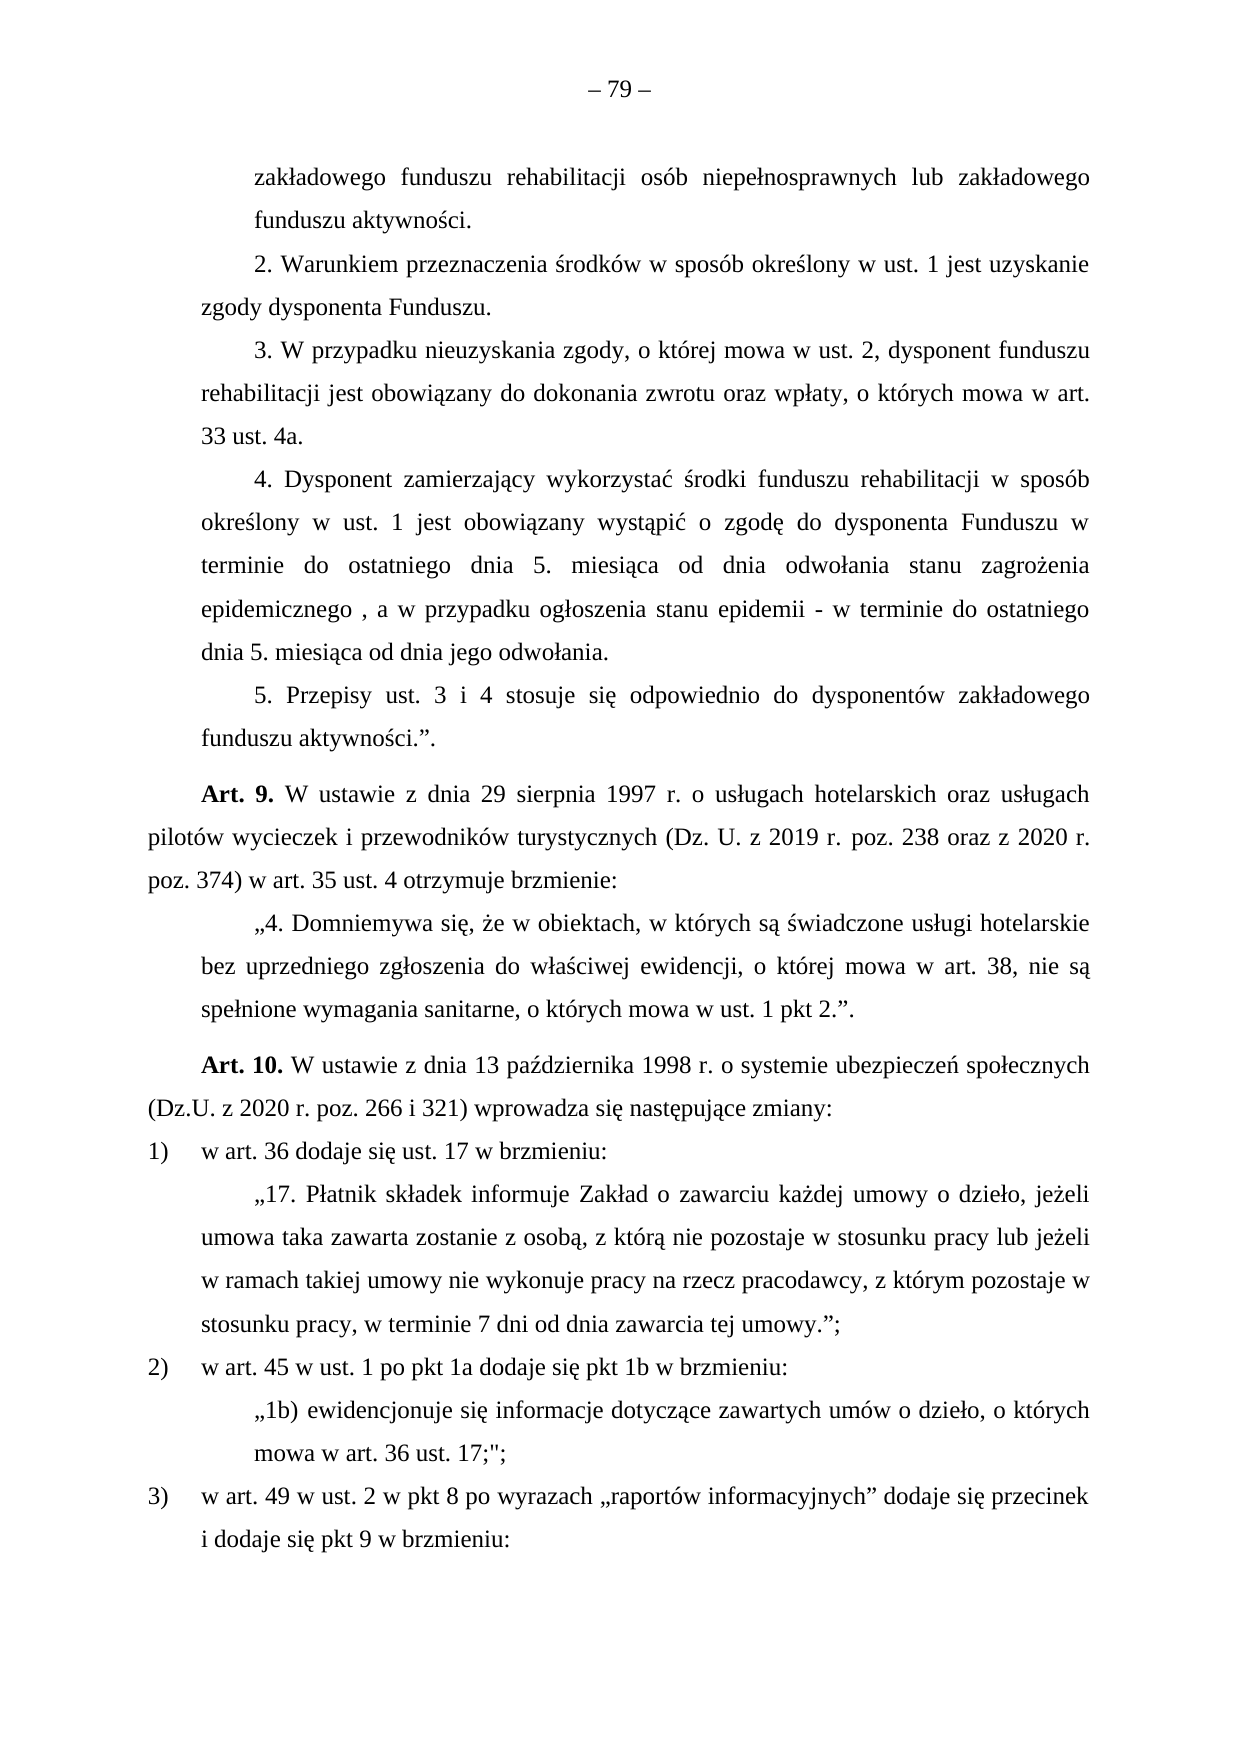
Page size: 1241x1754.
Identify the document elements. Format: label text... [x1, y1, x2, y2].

text „4. Domniemywa się, że w obiektach, w których są świadczone usługi hotelarskie bez uprzedniego zgłoszenia do właściwej ewidencji, o której mowa w art. 38, nie są spełnione wymagania sanitarne, o których mowa w ust. 1 pkt 2.”. [201, 908, 1091, 1023]
text 3. W przypadku nieuzyskania zgody, o której mowa w ust. 2, dysponent funduszu rehabilitacji jest obowiązany do dokonania zwrotu oraz wpłaty, o których mowa w art. 33 ust. 4a. [201, 335, 1091, 450]
text „17. Płatnik składek informuje Zakład o zawarciu każdej umowy o dzieło, jeżeli umowa taka zawarta zostanie z osobą, z którą nie pozostaje w stosunku pracy lub jeżeli w ramach takiej umowy nie wykonuje pracy na rzecz pracodawcy, z którym pozostaje w stosunku pracy, w terminie 7 dni od dnia zawarcia tej umowy.”; [201, 1179, 1091, 1337]
text 5. Przepisy ust. 3 i 4 stosuje się odpowiednio do dysponentów zakładowego funduszu aktywności.”. [201, 680, 1091, 752]
text 2. Warunkiem przeznaczenia środków w sposób określony w ust. 1 jest uzyskanie zgody dysponenta Funduszu. [201, 249, 1091, 321]
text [254, 162, 1091, 234]
text Art. 10. W ustawie z dnia 13 października 1998 r. o systemie ubezpieczeń społecznych (Dz.U. z 2020 r. poz. 266 i 321) wprowadza się następujące zmiany: [148, 1050, 1091, 1122]
text 4. Dysponent zamierzający wykorzystać środki funduszu rehabilitacji w sposób określony w ust. 1 jest obowiązany wystąpić o zgodę do dysponenta Funduszu w terminie do ostatniego dnia 5. miesiąca od dnia odwołania stanu zagrożenia epidemicznego , a w przypadku ogłoszenia stanu epidemii - w terminie do ostatniego dnia 5. miesiąca od dnia jego odwołania. [201, 464, 1091, 666]
text Art. 9. W ustawie z dnia 29 sierpnia 1997 r. o usługach hotelarskich oraz usługach pilotów wycieczek i przewodników turystycznych (Dz. U. z 2019 r. poz. 238 oraz z 2020 r. poz. 374) w art. 35 ust. 4 otrzymuje brzmienie: [148, 779, 1091, 894]
text „1b) ewidencjonuje się informacje dotyczące zawartych umów o dzieło, o których mowa w art. 36 ust. 17;"; [254, 1395, 1091, 1467]
text 3) w art. 49 w ust. 2 w pkt 8 po wyrazach „raportów informacyjnych” dodaje się przecinek i dodaje się pkt 9 w brzmieniu: [148, 1481, 1091, 1553]
text 1) w art. 36 dodaje się ust. 17 w brzmieniu: [148, 1136, 1091, 1165]
text 2) w art. 45 w ust. 1 po pkt 1a dodaje się pkt 1b w brzmieniu: [148, 1352, 1091, 1381]
